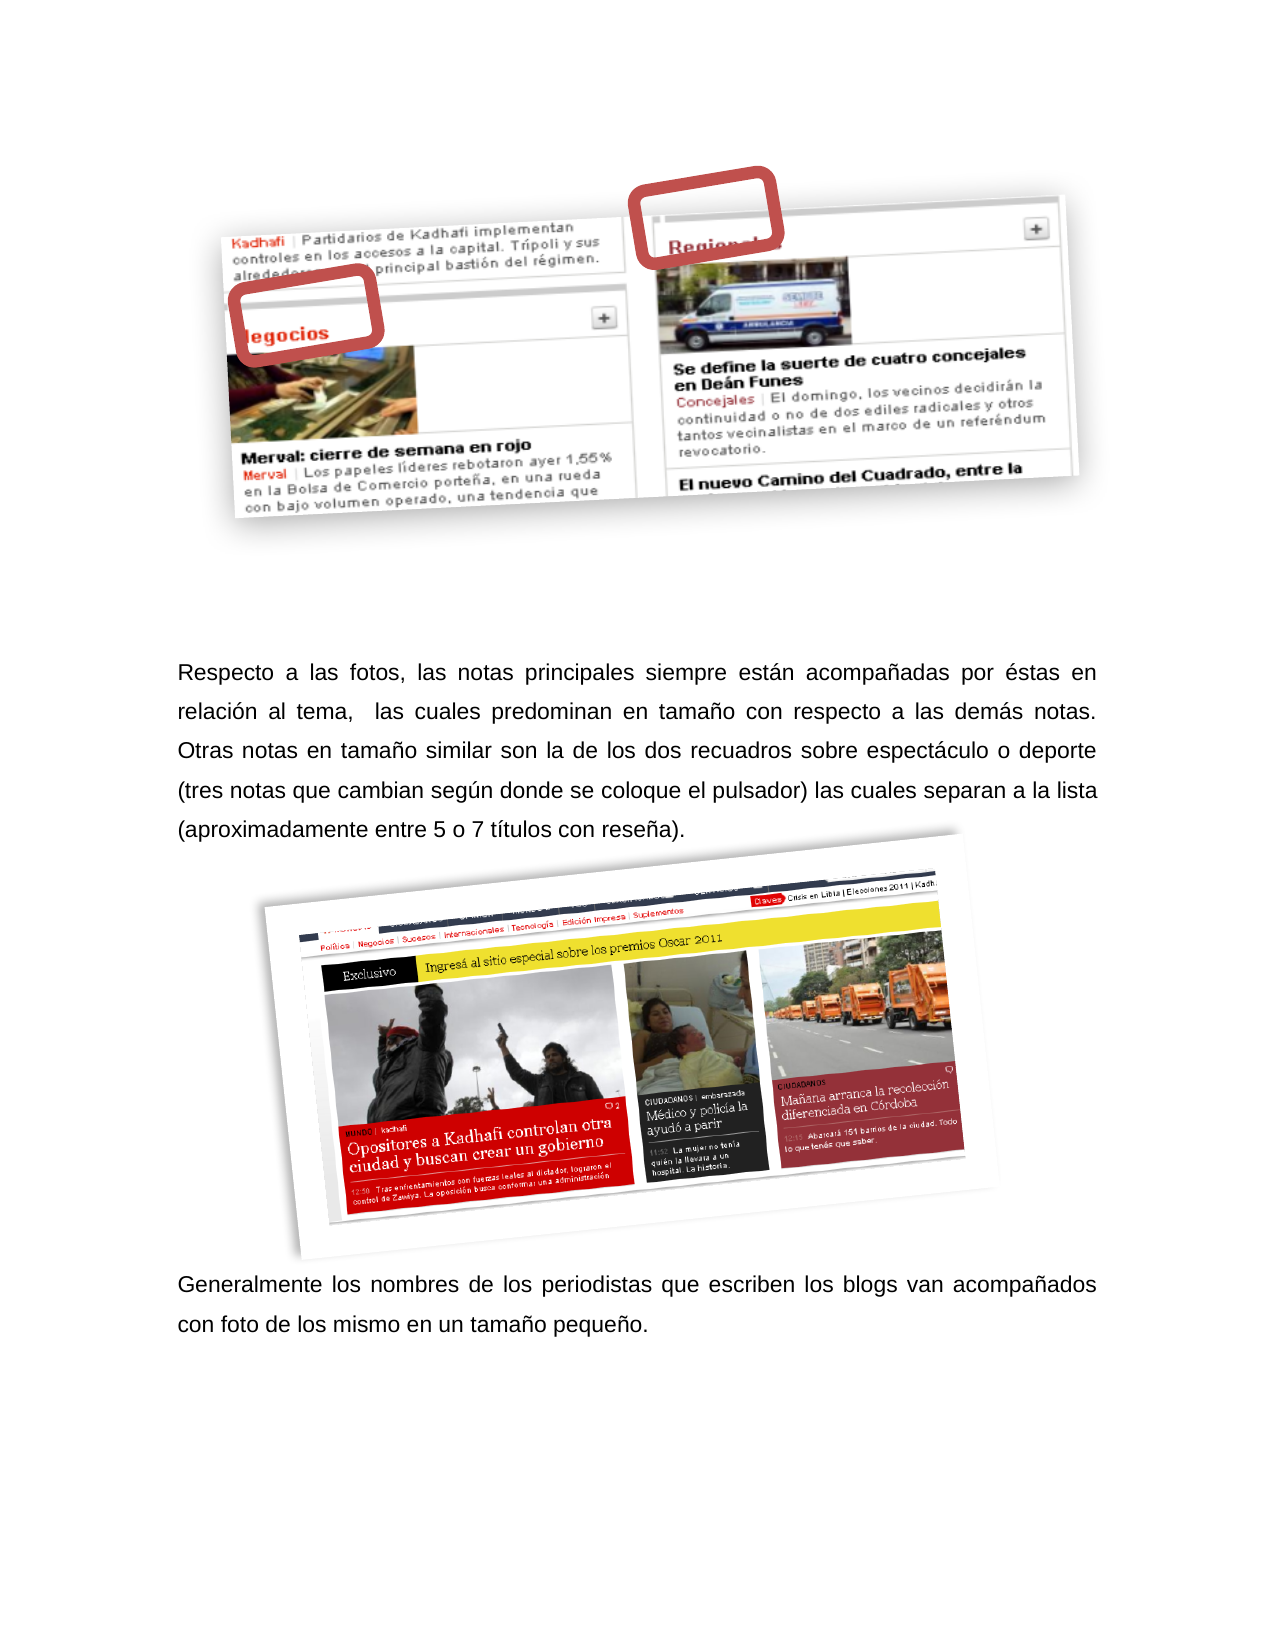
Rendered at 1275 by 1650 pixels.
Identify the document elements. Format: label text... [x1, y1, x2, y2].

text Respecto a las fotos, las notas principales siempre están acompañadas por éstas en relación al tema, las cuales predominan en tamaño con respecto a las demás notas. Otras notas en tamaño similar son la de los dos recuadros sobre espectáculo o deporte (tres notas que cambian según donde se coloque el pulsador) las cuales separan a la lista (aproximadamente entre 5 o 7 títulos con reseña). [177, 658, 1098, 843]
picture [300, 869, 965, 1225]
text Generalmente los nombres de los periodistas que escriben los blogs van acompañados con foto de los mismo en un tamaño pequeño. [177, 1271, 1098, 1337]
picture [643, 209, 772, 257]
picture [220, 194, 1080, 519]
